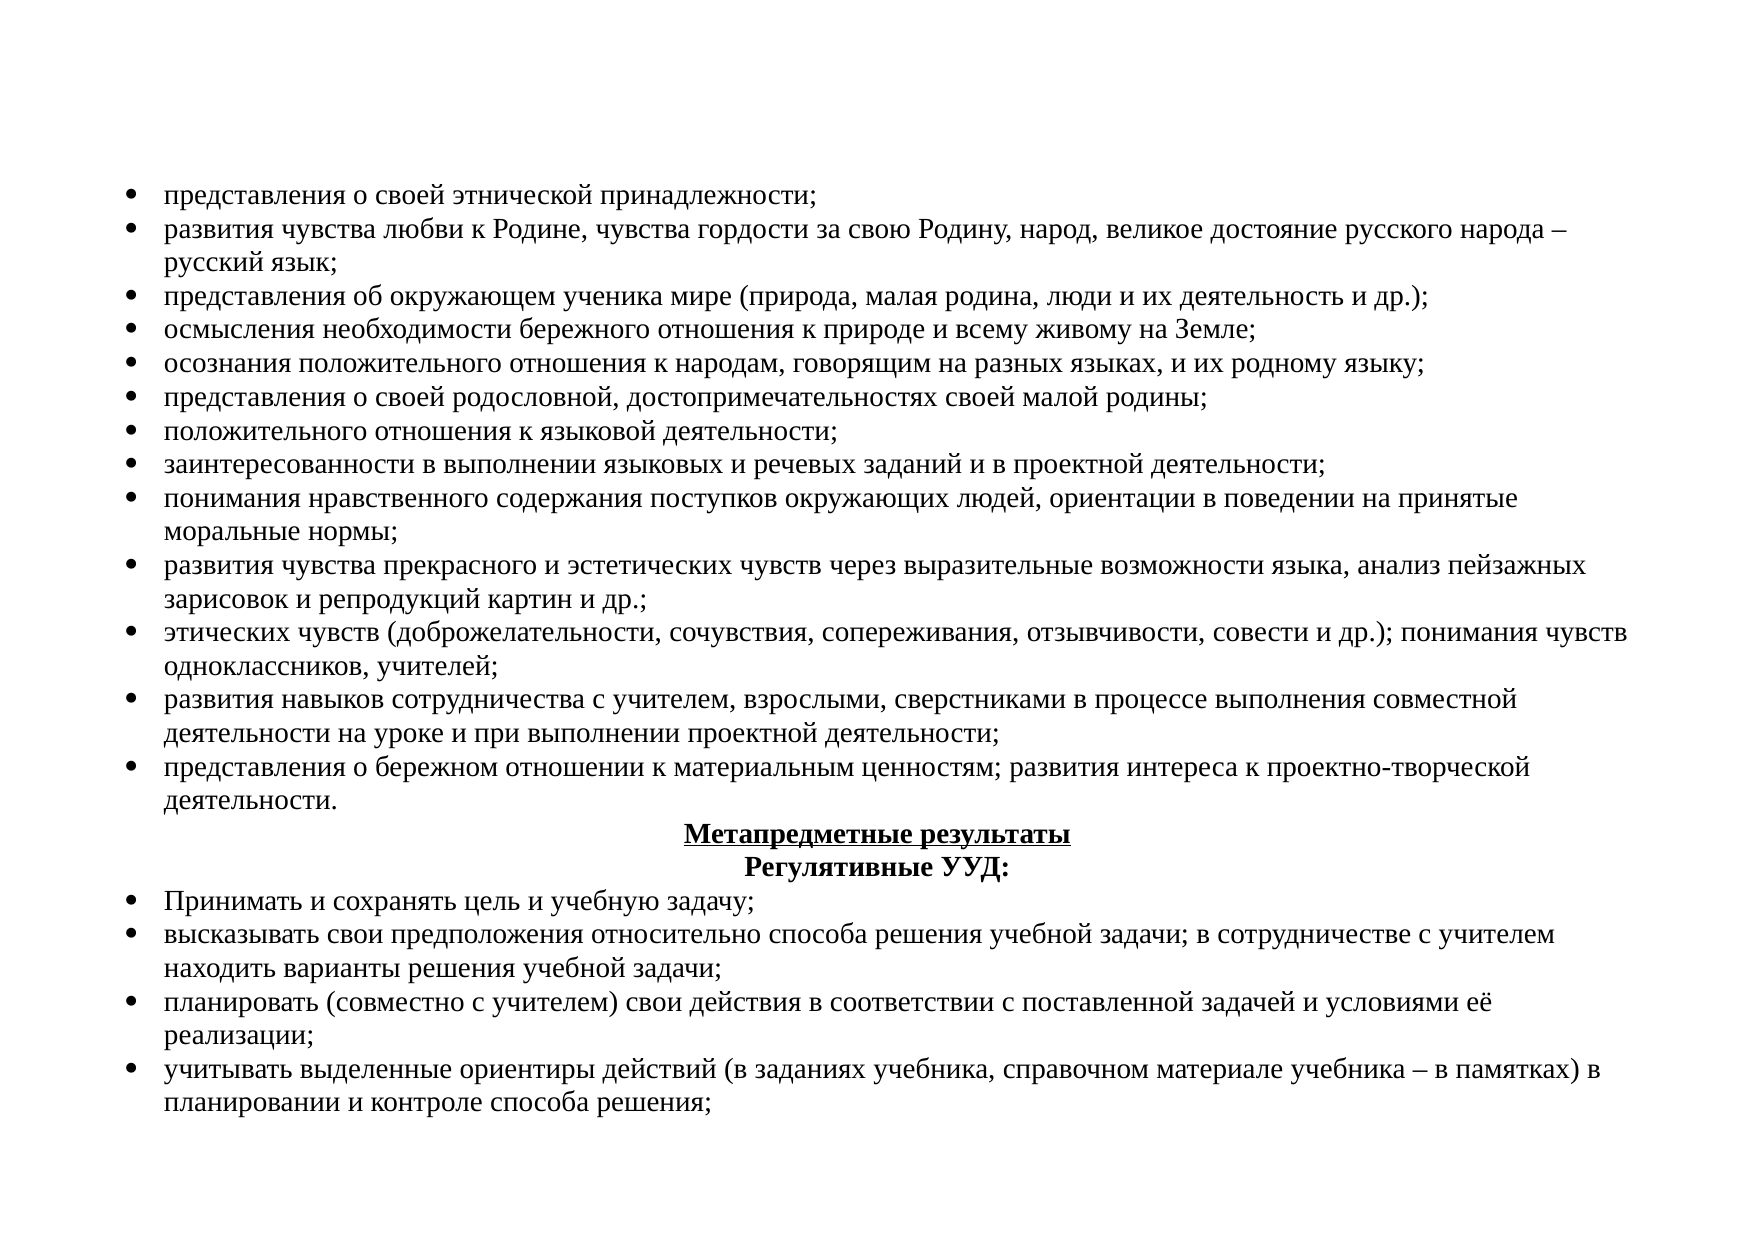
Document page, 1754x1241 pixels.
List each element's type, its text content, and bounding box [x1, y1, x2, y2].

list представления об окружающем ученика мире (природа, малая родина, люди и их деятельность и др.); [126, 278, 1636, 312]
text Метапредметные результаты [118, 816, 1636, 849]
list развития чувства прекрасного и эстетических чувств через выразительные возможности языка, анализ пейзажных зарисовок и репродукций картин и др.; [126, 547, 1636, 614]
list осознания положительного отношения к народам, говорящим на разных языках, и их родному языку; [126, 345, 1636, 379]
list осмысления необходимости бережного отношения к природе и всему живому на Земле; [126, 312, 1636, 345]
list представления о своей родословной, достопримечательностях своей малой родины; [126, 379, 1636, 413]
list понимания нравственного содержания поступков окружающих людей, ориентации в поведении на принятые моральные нормы; [126, 480, 1636, 547]
list Принимать и сохранять цель и учебную задачу; [126, 883, 1636, 917]
list учитывать выделенные ориентиры действий (в заданиях учебника, справочном материале учебника – в памятках) в планировании и контроле способа решения; [126, 1051, 1636, 1118]
list планировать (совместно с учителем) свои действия в соответствии с поставленной задачей и условиями её реализации; [126, 984, 1636, 1051]
list представления о бережном отношении к материальным ценностям; развития интереса к проектно-творческой деятельности. [126, 749, 1636, 816]
list развития навыков сотрудничества с учителем, взрослыми, сверстниками в процессе выполнения совместной деятельности на уроке и при выполнении проектной деятельности; [126, 681, 1636, 749]
list развития чувства любви к Родине, чувства гордости за свою Родину, народ, великое достояние русского народа – русский язык; [126, 211, 1636, 278]
list представления о своей этнической принадлежности; [126, 177, 1636, 211]
list положительного отношения к языковой деятельности; [126, 413, 1636, 446]
list этических чувств (доброжелательности, сочувствия, сопереживания, отзывчивости, совести и др.); понимания чувств одноклассников, учителей; [126, 614, 1636, 681]
text Регулятивные УУД: [118, 849, 1636, 883]
list заинтересованности в выполнении языковых и речевых заданий и в проектной деятельности; [126, 446, 1636, 480]
list высказывать свои предположения относительно способа решения учебной задачи; в сотрудничестве с учителем находить варианты решения учебной задачи; [126, 917, 1636, 984]
